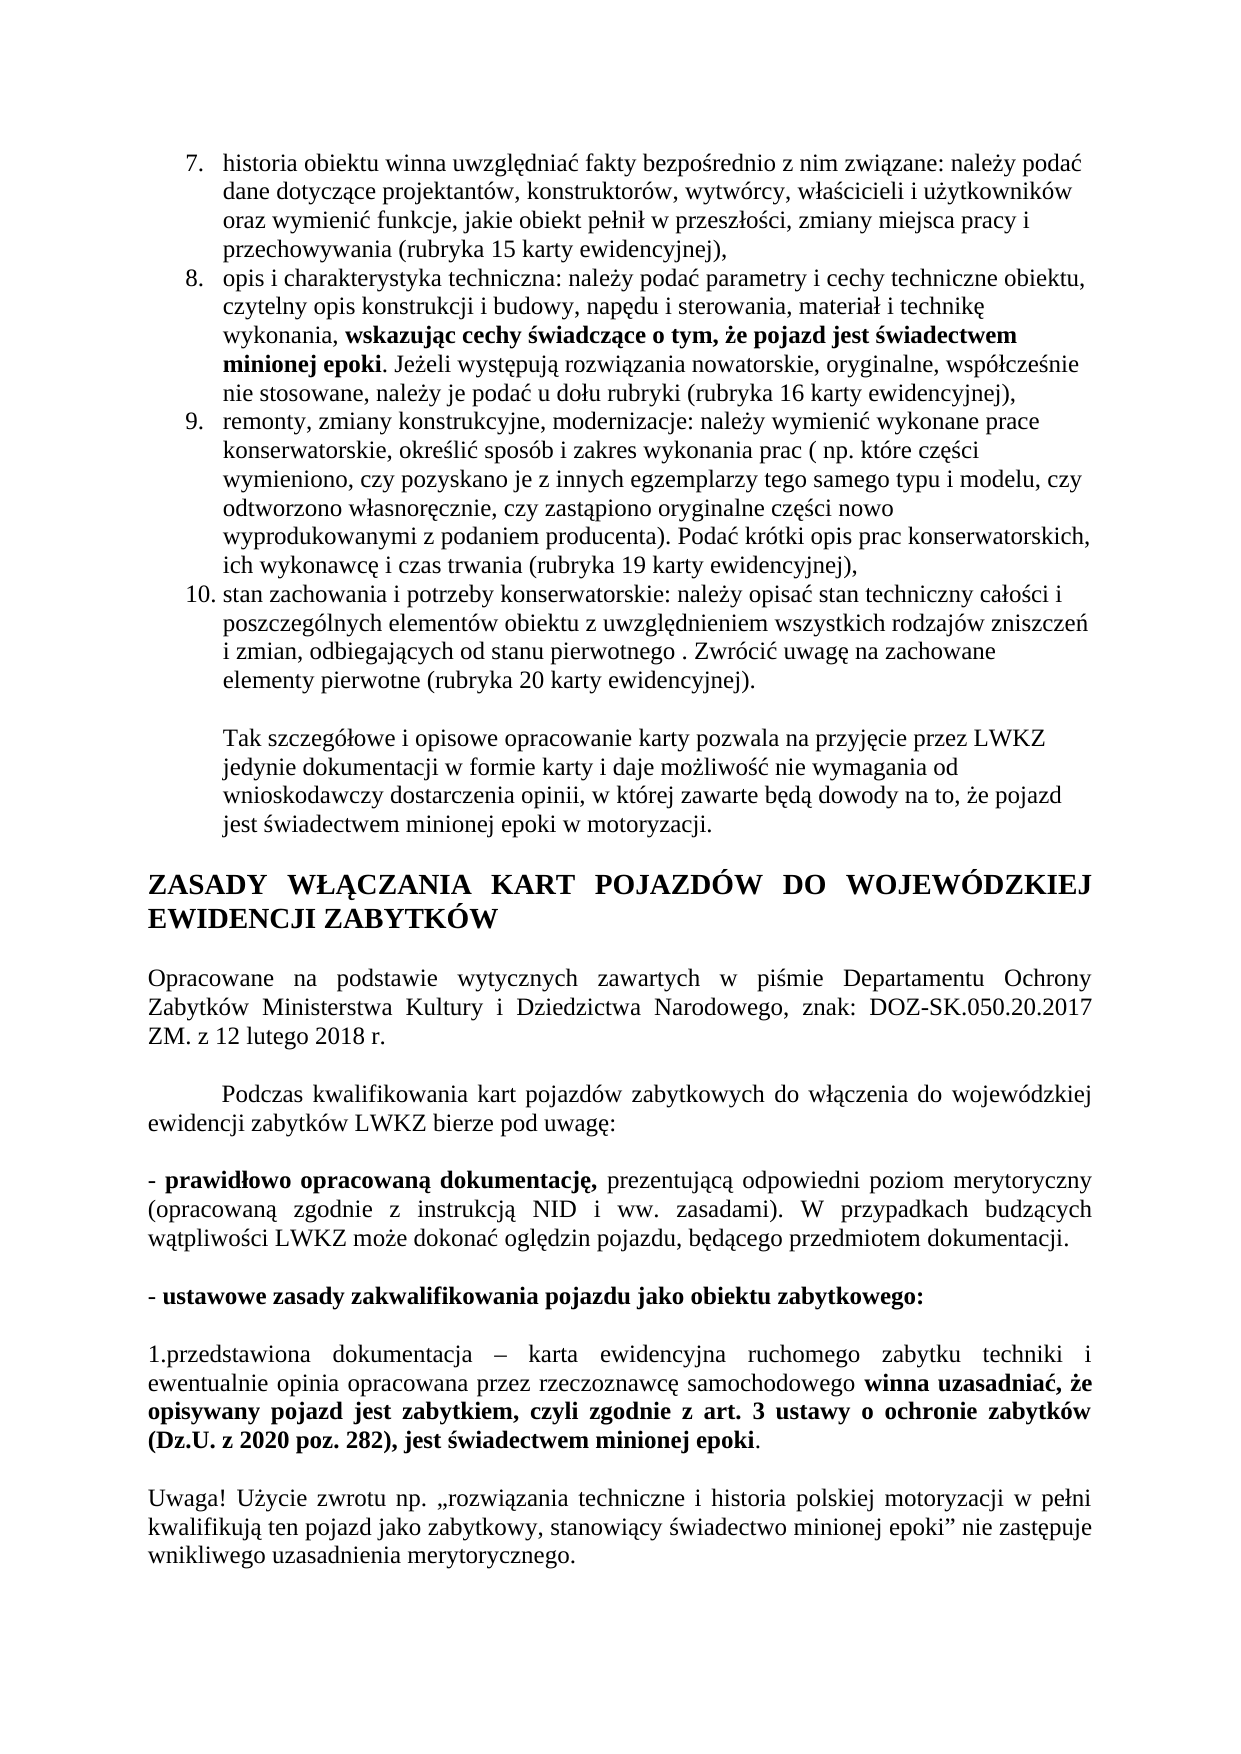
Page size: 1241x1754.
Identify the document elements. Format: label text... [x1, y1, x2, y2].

text Tak szczegółowe i opisowe opracowanie karty pozwala na przyjęcie przez LWKZ jedynie dokumentacji w formie karty i daje możliwość nie wymagania od wnioskodawczy dostarczenia opinii, w której zawarte będą dowody na to, że pojazd jest świadectwem minionej epoki w motoryzacji. [223, 723, 1093, 838]
text Opracowane na podstawie wytycznych zawartych w piśmie Departamentu Ochrony Zabytków Ministerstwa Kultury i Dziedzictwa Narodowego, znak: DOZ-SK.050.20.2017 ZM. z 12 lutego 2018 r. [148, 963, 1093, 1050]
text - prawidłowo opracowaną dokumentację, prezentującą odpowiedni poziom merytoryczny (opracowaną zgodnie z instrukcją NID i ww. zasadami). W przypadkach budzących wątpliwości LWKZ może dokonać oględzin pojazdu, będącego przedmiotem dokumentacji. [148, 1166, 1093, 1252]
list stan zachowania i potrzeby konserwatorskie: należy opisać stan techniczny całości i poszczególnych elementów obiektu z uwzględnieniem wszystkich rodzajów zniszczeń i zmian, odbiegających od stanu pierwotnego . Zwrócić uwagę na zachowane elementy pierwotne (rubryka 20 karty ewidencyjnej). [185, 579, 1093, 694]
text - ustawowe zasady zakwalifikowania pojazdu jako obiektu zabytkowego: [148, 1281, 1093, 1310]
list remonty, zmiany konstrukcyjne, modernizacje: należy wymienić wykonane prace konserwatorskie, określić sposób i zakres wykonania prac ( np. które części wymieniono, czy pozyskano je z innych egzemplarzy tego samego typu i modelu, czy odtworzono własnoręcznie, czy zastąpiono oryginalne części nowo wyprodukowanymi z podaniem producenta). Podać krótki opis prac konserwatorskich, ich wykonawcę i czas trwania (rubryka 19 karty ewidencyjnej), [185, 406, 1093, 579]
text Podczas kwalifikowania kart pojazdów zabytkowych do włączenia do wojewódzkiej ewidencji zabytków LWKZ bierze pod uwagę: [148, 1079, 1093, 1136]
list opis i charakterystyka techniczna: należy podać parametry i cechy techniczne obiektu, czytelny opis konstrukcji i budowy, napędu i sterowania, materiał i technikę wykonania, wskazując cechy świadczące o tym, że pojazd jest świadectwem minionej epoki. Jeżeli występują rozwiązania nowatorskie, oryginalne, współcześnie nie stosowane, należy je podać u dołu rubryki (rubryka 16 karty ewidencyjnej), [185, 263, 1093, 406]
text ZASADY WŁĄCZANIA KART POJAZDÓW DO WOJEWÓDZKIEJ EWIDENCJI ZABYTKÓW [148, 867, 1093, 934]
text 1.przedstawiona dokumentacja – karta ewidencyjna ruchomego zabytku techniki i ewentualnie opinia opracowana przez rzeczoznawcę samochodowego winna uzasadniać, że opisywany pojazd jest zabytkiem, czyli zgodnie z art. 3 ustawy o ochronie zabytków (Dz.U. z 2020 poz. 282), jest świadectwem minionej epoki. [148, 1339, 1093, 1454]
list historia obiektu winna uwzględniać fakty bezpośrednio z nim związane: należy podać dane dotyczące projektantów, konstruktorów, wytwórcy, właścicieli i użytkowników oraz wymienić funkcje, jakie obiekt pełnił w przeszłości, zmiany miejsca pracy i przechowywania (rubryka 15 karty ewidencyjnej), [185, 148, 1093, 263]
text Uwaga! Użycie zwrotu np. „rozwiązania techniczne i historia polskiej motoryzacji w pełni kwalifikują ten pojazd jako zabytkowy, stanowiący świadectwo minionej epoki” nie zastępuje wnikliwego uzasadnienia merytorycznego. [148, 1483, 1093, 1569]
